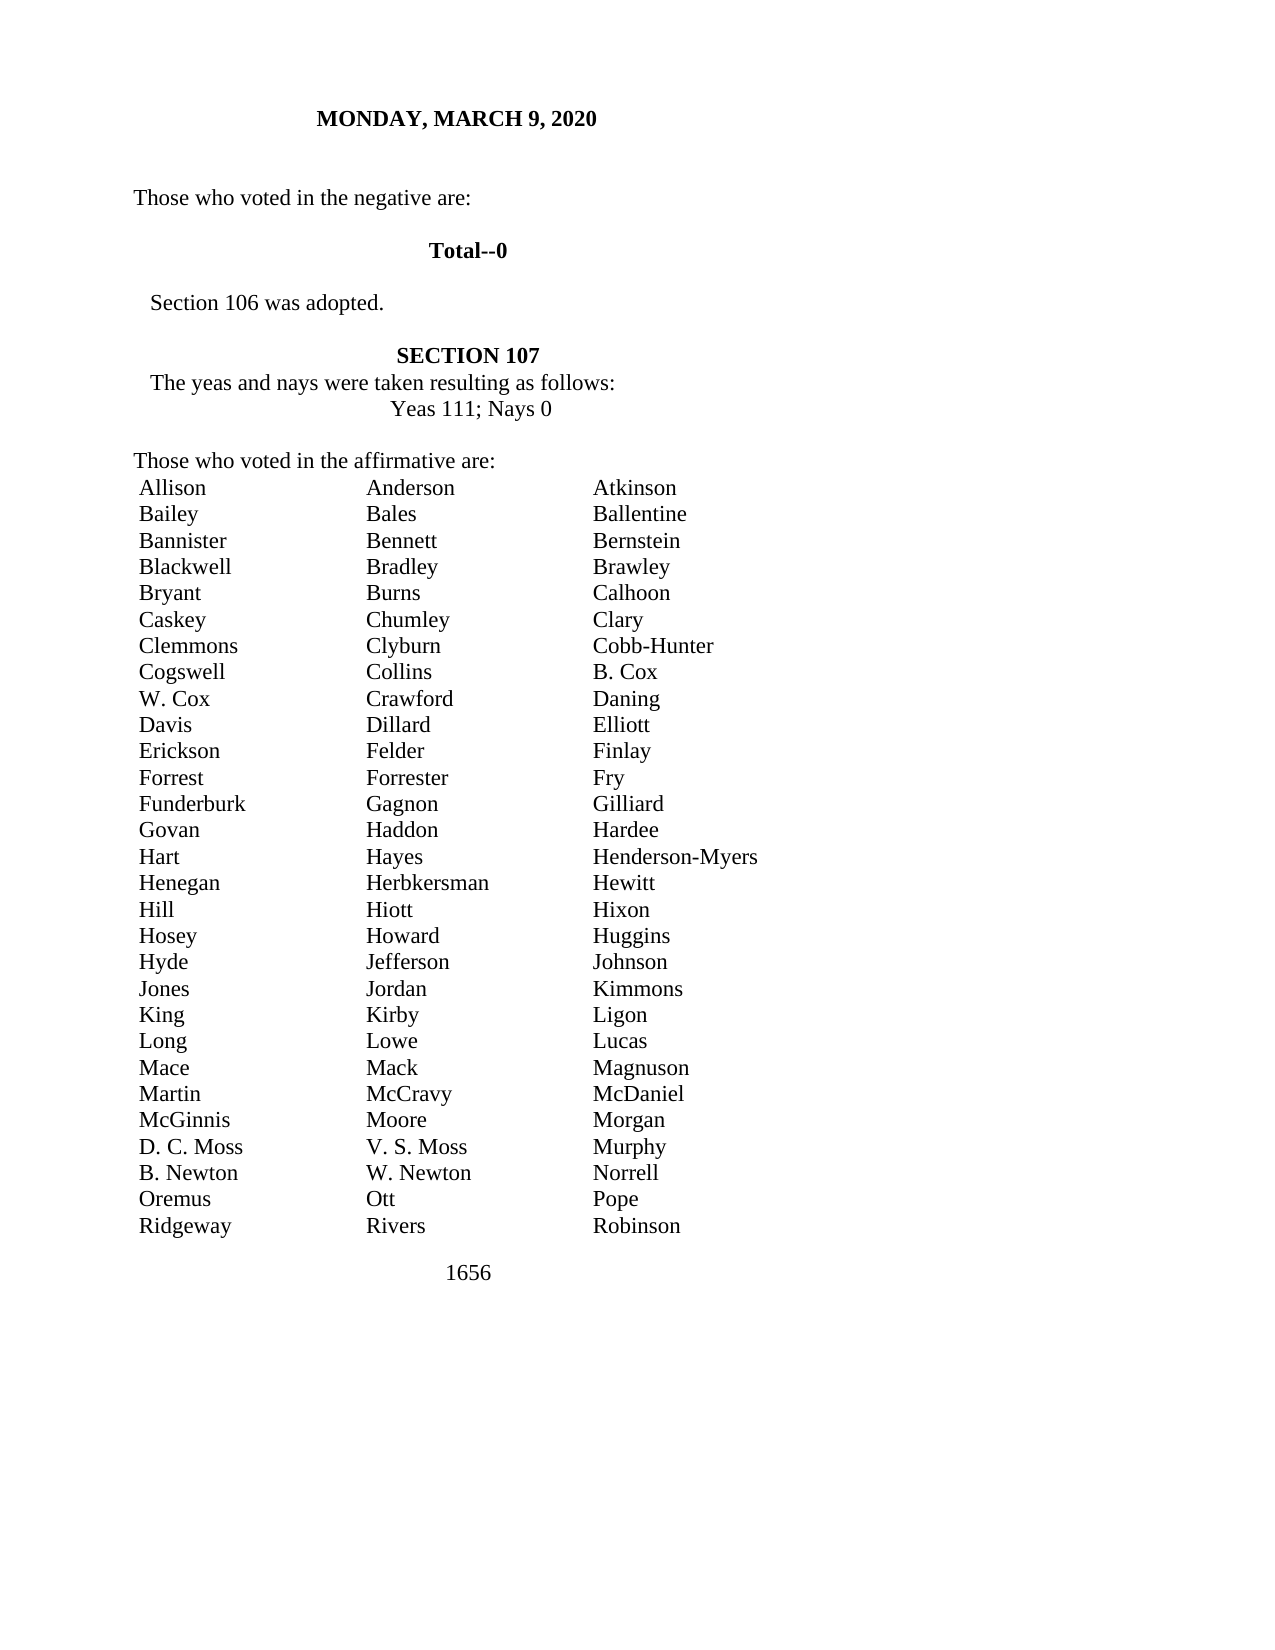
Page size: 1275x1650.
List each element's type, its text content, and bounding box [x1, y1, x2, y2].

text Those who voted in the affirmative are: [127, 448, 786, 474]
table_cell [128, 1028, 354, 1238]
text Total--0 [127, 237, 786, 263]
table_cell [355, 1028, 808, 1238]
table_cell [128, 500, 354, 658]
text SECTION 107 [127, 342, 786, 368]
text Those who voted in the negative are: [127, 184, 786, 210]
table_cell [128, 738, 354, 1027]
text The yeas and nays were taken resulting as follows: [127, 368, 786, 395]
text Section 106 was adopted. [127, 289, 786, 316]
text Yeas 111; Nays 0 [127, 395, 786, 421]
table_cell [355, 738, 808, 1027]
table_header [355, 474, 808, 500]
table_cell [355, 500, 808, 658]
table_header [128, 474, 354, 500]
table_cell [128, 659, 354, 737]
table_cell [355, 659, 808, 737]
